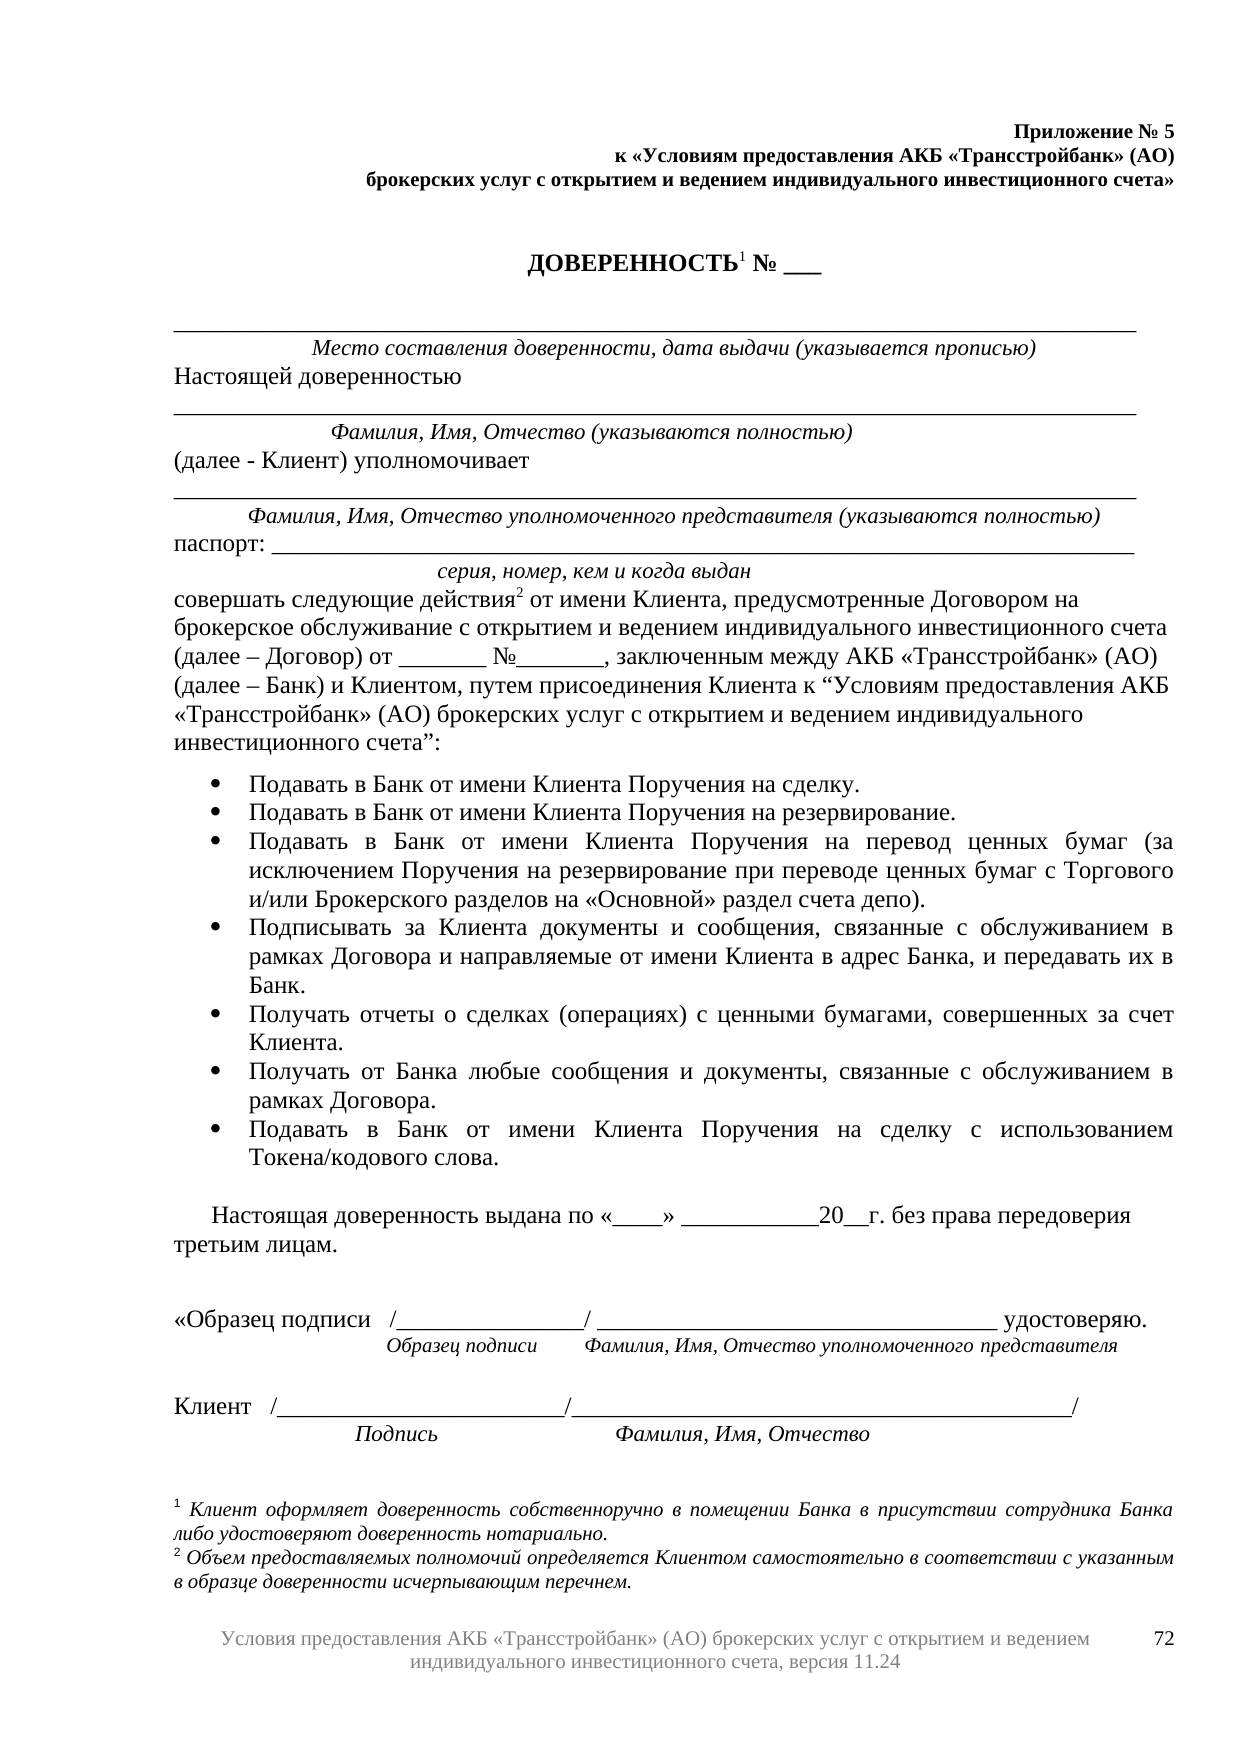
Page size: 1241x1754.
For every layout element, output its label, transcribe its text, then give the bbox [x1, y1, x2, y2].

text Образец подписи Фамилия, Имя, Отчество уполномоченного представителя [173, 1333, 1175, 1357]
text брокерских услуг с открытием и ведением индивидуального инвестиционного счета» [173, 167, 1175, 191]
text Подпись Фамилия, Имя, Отчество [173, 1419, 1175, 1446]
text серия, номер, кем и когда выдан [173, 557, 1175, 584]
text совершать следующие действия от имени Клиента, предусмотренные Договором на брокерское обслуживание с открытием и ведением индивидуального инвестиционного счета (далее – Договор) от _______ №_______, заключенным между АКБ «Трансстройбанк» (АО) (далее – Банк) и Клиентом, путем присоединения Клиента к “Условиям предоставления АКБ «Трансстройбанк» (АО) брокерских услуг с открытием и ведением индивидуального инвестиционного счета”: [173, 584, 1175, 756]
text паспорт: _____________________________________________________________________ [173, 528, 1175, 557]
text Фамилия, Имя, Отчество уполномоченного представителя (указываются полностью) [173, 502, 1175, 528]
list Подавать в Банк от имени Клиента Поручения на резервирование. [211, 797, 1175, 826]
text Фамилия, Имя, Отчество (указываются полностью) [8, 418, 1175, 445]
text «Образец подписи /_______________/ ________________________________ удостоверяю. [173, 1304, 1175, 1333]
text Настоящая доверенность выдана по «____» ___________20__г. без права передоверия третьим лицам. [173, 1200, 1175, 1257]
text Место составления доверенности, дата выдачи (указывается прописью) [173, 334, 1175, 361]
text (далее - Клиент) уполномочивает _____________________________________________________________________________ [173, 445, 1175, 502]
text ДОВЕРЕННОСТЬ № ___ [173, 248, 1175, 277]
list Подавать в Банк от имени Клиента Поручения на сделку с использованием Токена/кодового слова. [211, 1114, 1175, 1171]
text _____________________________________________________________________________ [173, 306, 1175, 334]
text Настоящей доверенностью _____________________________________________________________________________ [173, 361, 1175, 418]
list Подавать в Банк от имени Клиента Поручения на перевод ценных бумаг (за исключением Поручения на резервирование при переводе ценных бумаг с Торгового и/или Брокерского разделов на «Основной» раздел счета депо). [211, 826, 1175, 912]
text Приложение № 5 [57, 118, 1175, 143]
list Подавать в Банк от имени Клиента Поручения на сделку. [211, 769, 1175, 797]
list Получать отчеты о сделках (операциях) с ценными бумагами, совершенных за счет Клиента. [211, 999, 1175, 1056]
text Клиент /_______________________/________________________________________/ [173, 1391, 1175, 1419]
text к «Условиям предоставления АКБ «Трансстройбанк» (АО) [173, 143, 1175, 167]
list Подписывать за Клиента документы и сообщения, связанные с обслуживанием в рамках Договора и направляемые от имени Клиента в адрес Банка, и передавать их в Банк. [211, 912, 1175, 999]
list Получать от Банка любые сообщения и документы, связанные с обслуживанием в рамках Договора. [211, 1056, 1175, 1114]
